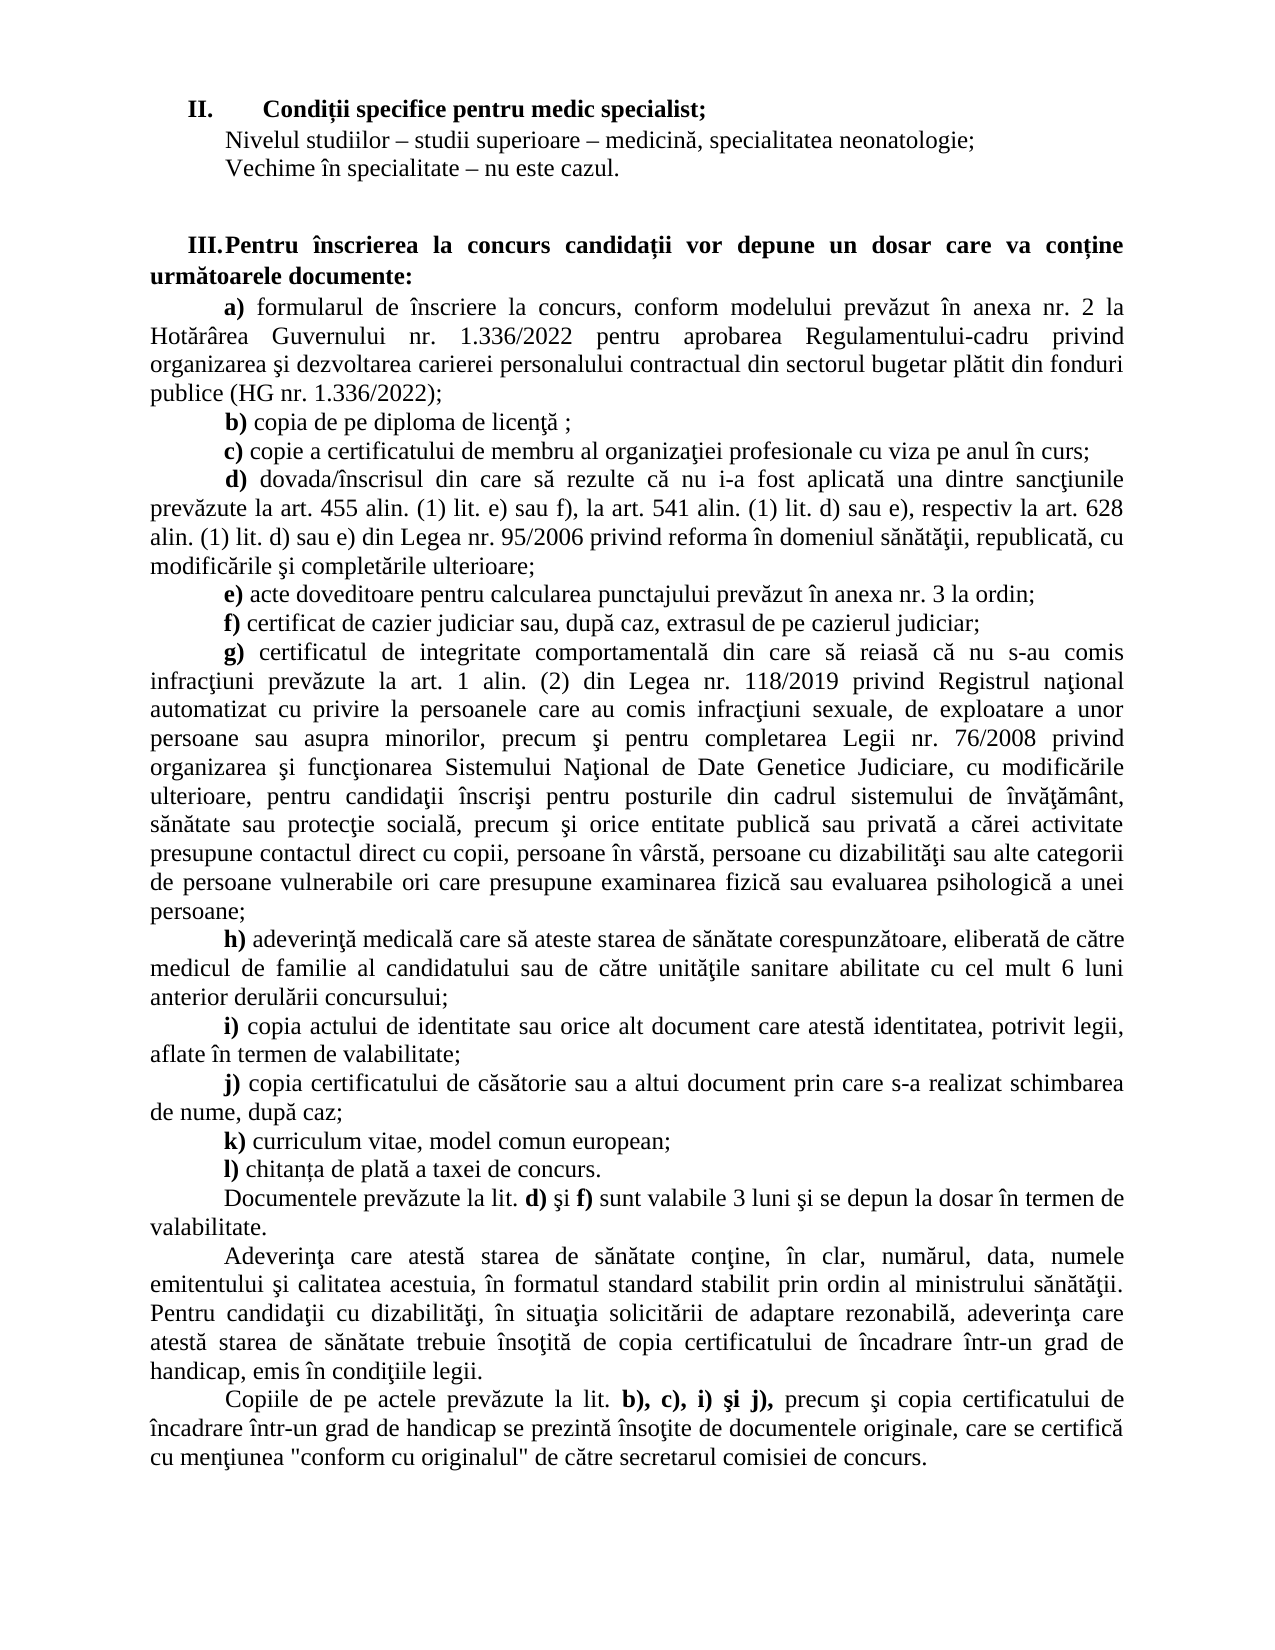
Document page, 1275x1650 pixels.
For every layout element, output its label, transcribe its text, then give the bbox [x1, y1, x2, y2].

text e) acte doveditoare pentru calcularea punctajului prevăzut în anexa nr. 3 la ordin; [150, 579, 1125, 608]
text c) copie a certificatului de membru al organizaţiei profesionale cu viza pe anul în curs; [150, 436, 1125, 464]
text k) curriculum vitae, model comun european; [150, 1126, 1125, 1154]
text f) certificat de cazier judiciar sau, după caz, extrasul de pe cazierul judiciar; [150, 608, 1125, 637]
text h) adeverinţă medicală care să ateste starea de sănătate corespunzătoare, eliberată de către medicul de familie al candidatului sau de către unităţile sanitare abilitate cu cel mult 6 luni anterior derulării concursului; [150, 924, 1125, 1011]
text i) copia actului de identitate sau orice alt document care atestă identitatea, potrivit legii, aflate în termen de valabilitate; [150, 1011, 1125, 1068]
text Adeverinţa care atestă starea de sănătate conţine, în clar, numărul, data, numele emitentului şi calitatea acestuia, în formatul standard stabilit prin ordin al ministrului sănătăţii. Pentru candidaţii cu dizabilităţi, în situaţia solicitării de adaptare rezonabilă, adeverinţa care atestă starea de sănătate trebuie însoţită de copia certificatului de încadrare într-un grad de handicap, emis în condiţiile legii. [150, 1241, 1125, 1384]
text a) formularul de înscriere la concurs, conform modelului prevăzut în anexa nr. 2 la Hotărârea Guvernului nr. 1.336/2022 pentru aprobarea Regulamentului-cadru privind organizarea şi dezvoltarea carierei personalului contractual din sectorul bugetar plătit din fonduri publice (HG nr. 1.336/2022); [150, 292, 1125, 407]
list Condiții specifice pentru medic specialist; [187, 94, 1125, 122]
text Documentele prevăzute la lit. d) şi f) sunt valabile 3 luni şi se depun la dosar în termen de valabilitate. [150, 1183, 1125, 1241]
text b) copia de pe diploma de licenţă ; [150, 407, 1125, 436]
text j) copia certificatului de căsătorie sau a altui document prin care s-a realizat schimbarea de nume, după caz; [150, 1068, 1125, 1126]
list Vechime în specialitate – nu este cazul. [225, 153, 1125, 182]
text g) certificatul de integritate comportamentală din care să reiasă că nu s-au comis infracţiuni prevăzute la art. 1 alin. (2) din Legea nr. 118/2019 privind Registrul naţional automatizat cu privire la persoanele care au comis infracţiuni sexuale, de exploatare a unor persoane sau asupra minorilor, precum şi pentru completarea Legii nr. 76/2008 privind organizarea şi funcţionarea Sistemului Naţional de Date Genetice Judiciare, cu modificările ulterioare, pentru candidaţii înscrişi pentru posturile din cadrul sistemului de învăţământ, sănătate sau protecţie socială, precum şi orice entitate publică sau privată a cărei activitate presupune contactul direct cu copii, persoane în vârstă, persoane cu dizabilităţi sau alte categorii de persoane vulnerabile ori care presupune examinarea fizică sau evaluarea psihologică a unei persoane; [150, 637, 1125, 924]
text Copiile de pe actele prevăzute la lit. b), c), i) şi j), precum şi copia certificatului de încadrare într-un grad de handicap se prezintă însoţite de documentele originale, care se certifică cu menţiunea "conform cu originalul" de către secretarul comisiei de concurs. [150, 1384, 1125, 1471]
text d) dovada/înscrisul din care să rezulte că nu i-a fost aplicată una dintre sancţiunile prevăzute la art. 455 alin. (1) lit. e) sau f), la art. 541 alin. (1) lit. d) sau e), respectiv la art. 628 alin. (1) lit. d) sau e) din Legea nr. 95/2006 privind reforma în domeniul sănătăţii, republicată, cu modificările şi completările ulterioare; [150, 464, 1125, 579]
text l) chitanța de plată a taxei de concurs. [150, 1154, 1125, 1183]
list Pentru înscrierea la concurs candidații vor depune un dosar care va conține următoarele documente: [150, 230, 1125, 290]
list Nivelul studiilor – studii superioare – medicină, specialitatea neonatologie; [225, 125, 1125, 153]
